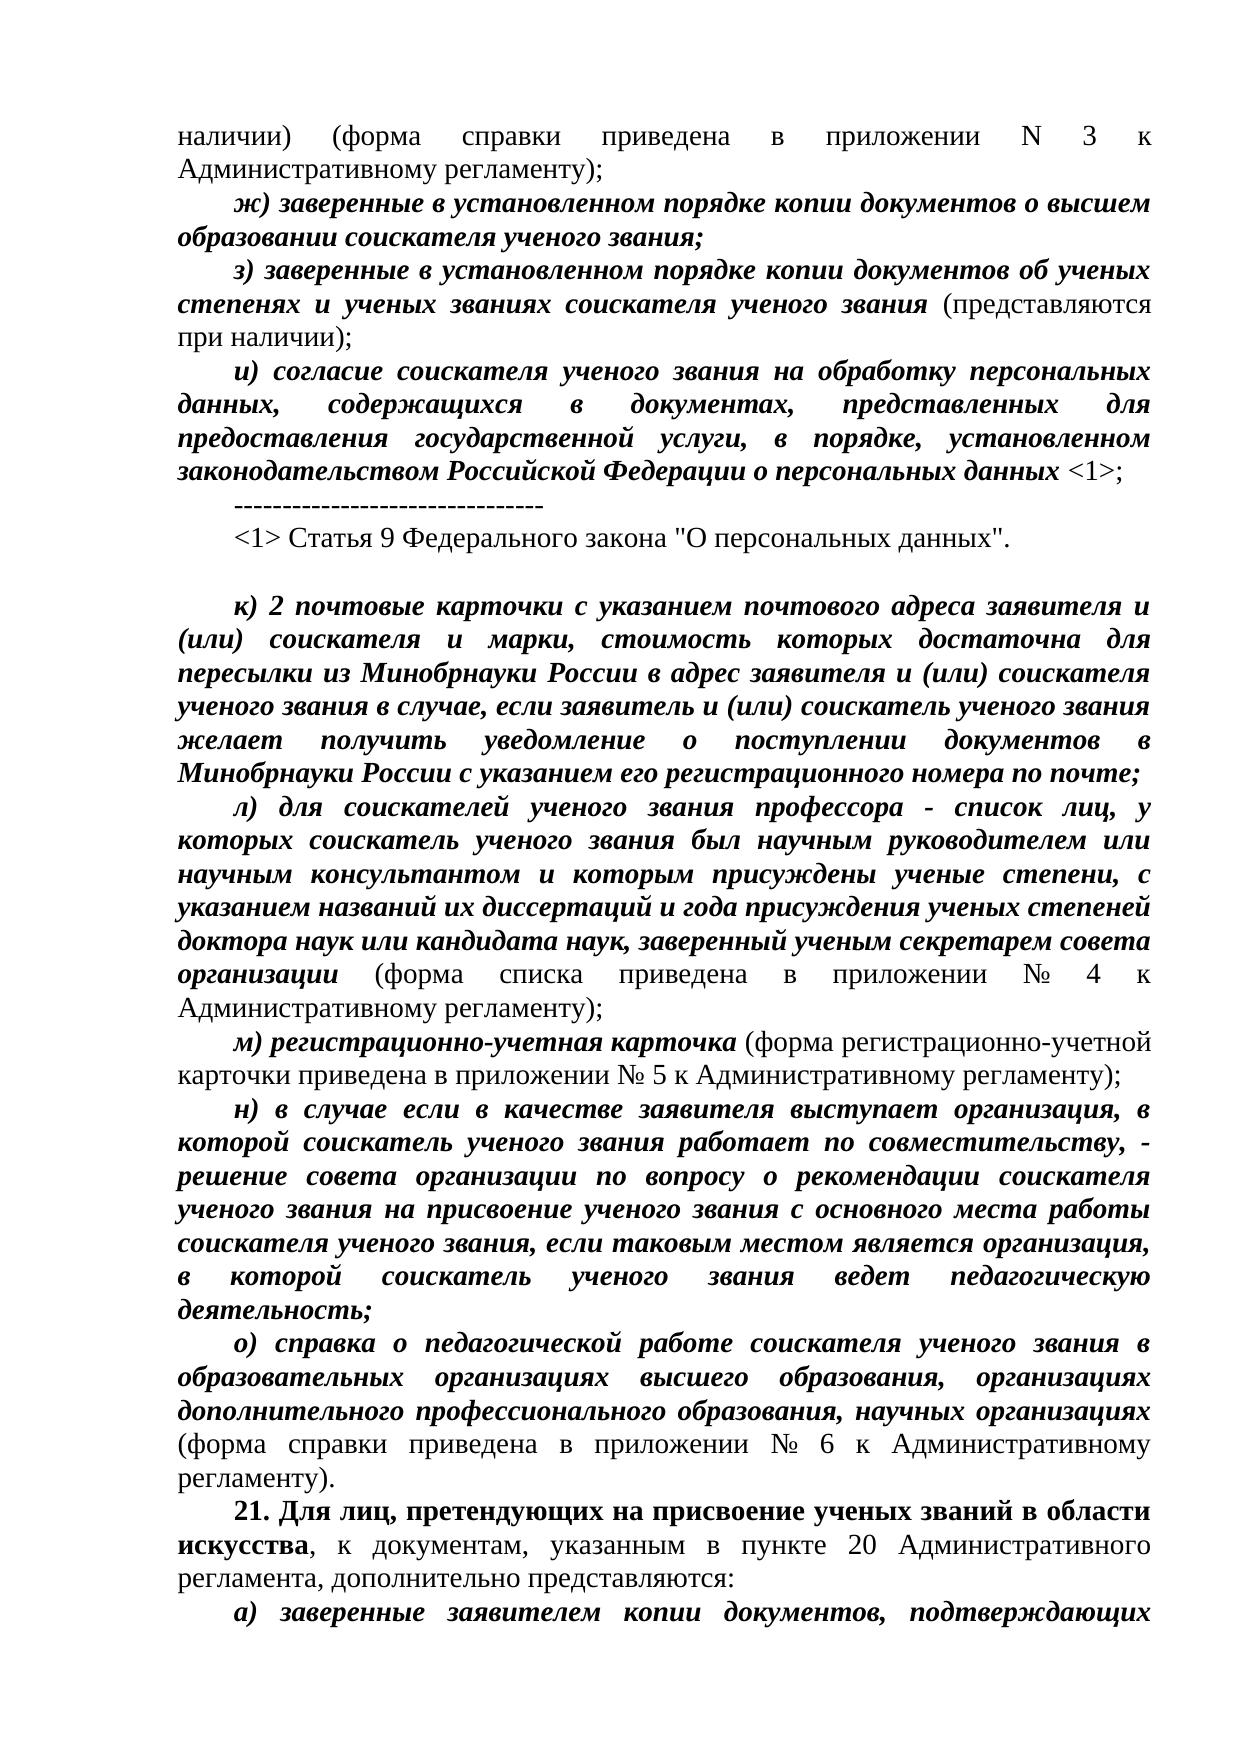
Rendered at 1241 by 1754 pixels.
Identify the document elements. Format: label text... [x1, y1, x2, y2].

text л) для соискателей ученого звания профессора - список лиц, у которых соискатель ученого звания был научным руководителем или научным консультантом и которым присуждены ученые степени, с указанием названий их диссертаций и года присуждения ученых степеней доктора наук или кандидата наук, заверенный ученым секретарем совета организации (форма списка приведена в приложении № 4 к Административному регламенту); [177, 789, 1152, 1024]
text к) 2 почтовые карточки с указанием почтового адреса заявителя и (или) соискателя и марки, стоимость которых достаточна для пересылки из Минобрнауки России в адрес заявителя и (или) соискателя ученого звания в случае, если заявитель и (или) соискатель ученого звания желает получить уведомление о поступлении документов в Минобрнауки России с указанием его регистрационного номера по почте; [177, 588, 1152, 789]
text ж) заверенные в установленном порядке копии документов о высшем образовании соискателя ученого звания; [177, 185, 1152, 252]
text -------------------------------- [177, 487, 1152, 521]
text о) справка о педагогической работе соискателя ученого звания в образовательных организациях высшего образования, организациях дополнительного профессионального образования, научных организациях (форма справки приведена в приложении № 6 к Административному регламенту). [177, 1326, 1152, 1493]
text и) согласие соискателя ученого звания на обработку персональных данных, содержащихся в документах, представленных для предоставления государственной услуги, в порядке, установленном законодательством Российской Федерации о персональных данных <1>; [177, 353, 1152, 487]
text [177, 118, 1152, 185]
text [177, 1594, 1152, 1627]
text <1> Статья 9 Федерального закона "О персональных данных". [177, 521, 1152, 554]
text н) в случае если в качестве заявителя выступает организация, в которой соискатель ученого звания работает по совместительству, - решение совета организации по вопросу о рекомендации соискателя ученого звания на присвоение ученого звания с основного места работы соискателя ученого звания, если таковым местом является организация, в которой соискатель ученого звания ведет педагогическую деятельность; [177, 1091, 1152, 1326]
text 21. Для лиц, претендующих на присвоение ученых званий в области искусства, к документам, указанным в пункте 20 Административного регламента, дополнительно представляются: [177, 1493, 1152, 1594]
text м) регистрационно-учетная карточка (форма регистрационно-учетной карточки приведена в приложении № 5 к Административному регламенту); [177, 1024, 1152, 1091]
text з) заверенные в установленном порядке копии документов об ученых степенях и ученых званиях соискателя ученого звания (представляются при наличии); [177, 252, 1152, 353]
